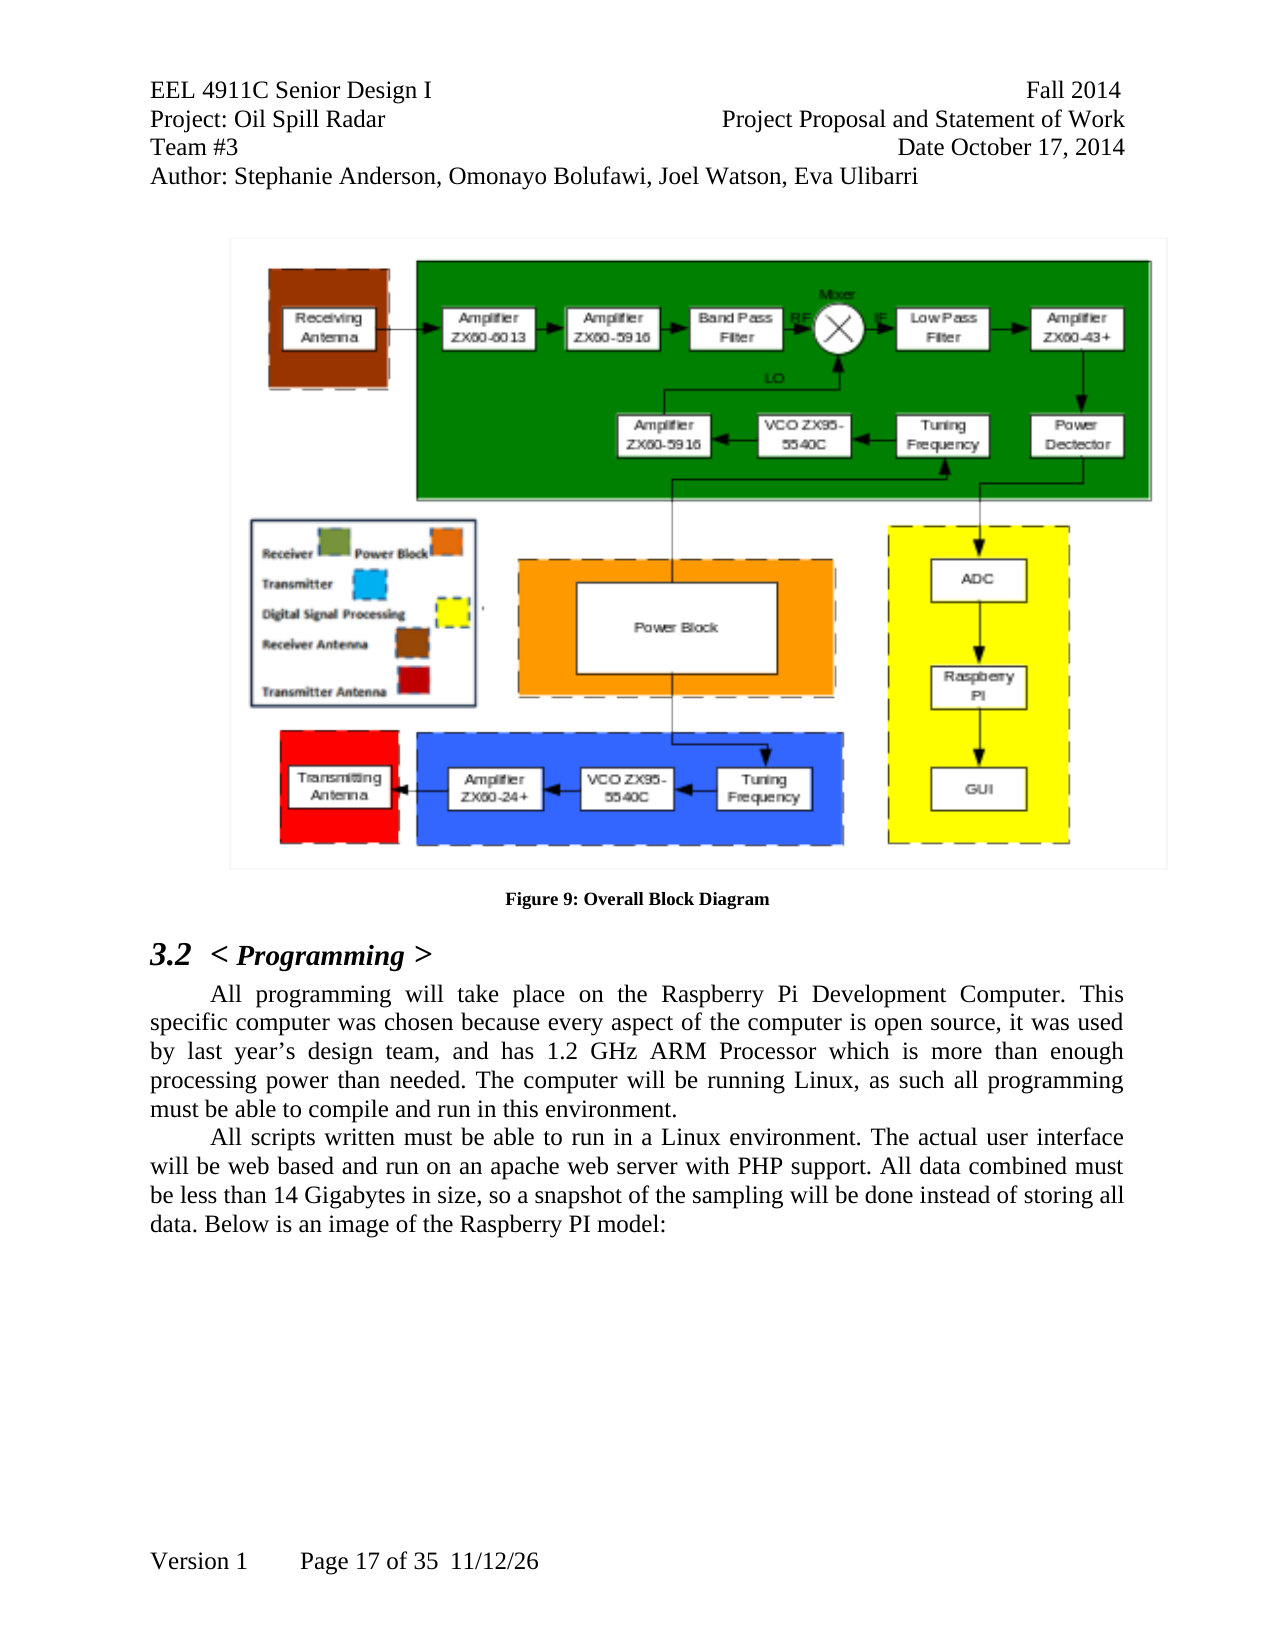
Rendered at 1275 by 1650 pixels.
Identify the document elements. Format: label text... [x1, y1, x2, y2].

text All programming will take place on the Raspberry Pi Development Computer. This specific computer was chosen because every aspect of the computer is open source, it was used by last year’s design team, and has 1.2 GHz ARM Processor which is more than enough processing power than needed. The computer will be running Linux, as such all programming must be able to compile and run in this environment. [150, 979, 1125, 1122]
subtitle < Programming > [150, 934, 1125, 972]
text All scripts written must be able to run in a Linux environment. The actual user interface will be web based and run on an apache web server with PHP support. All data combined must be less than 14 Gigabytes in size, so a snapshot of the sampling will be done instead of storing all data. Below is an image of the Raspberry PI model: [150, 1122, 1125, 1237]
text Figure 9: Overall Block Diagram [150, 887, 1125, 909]
